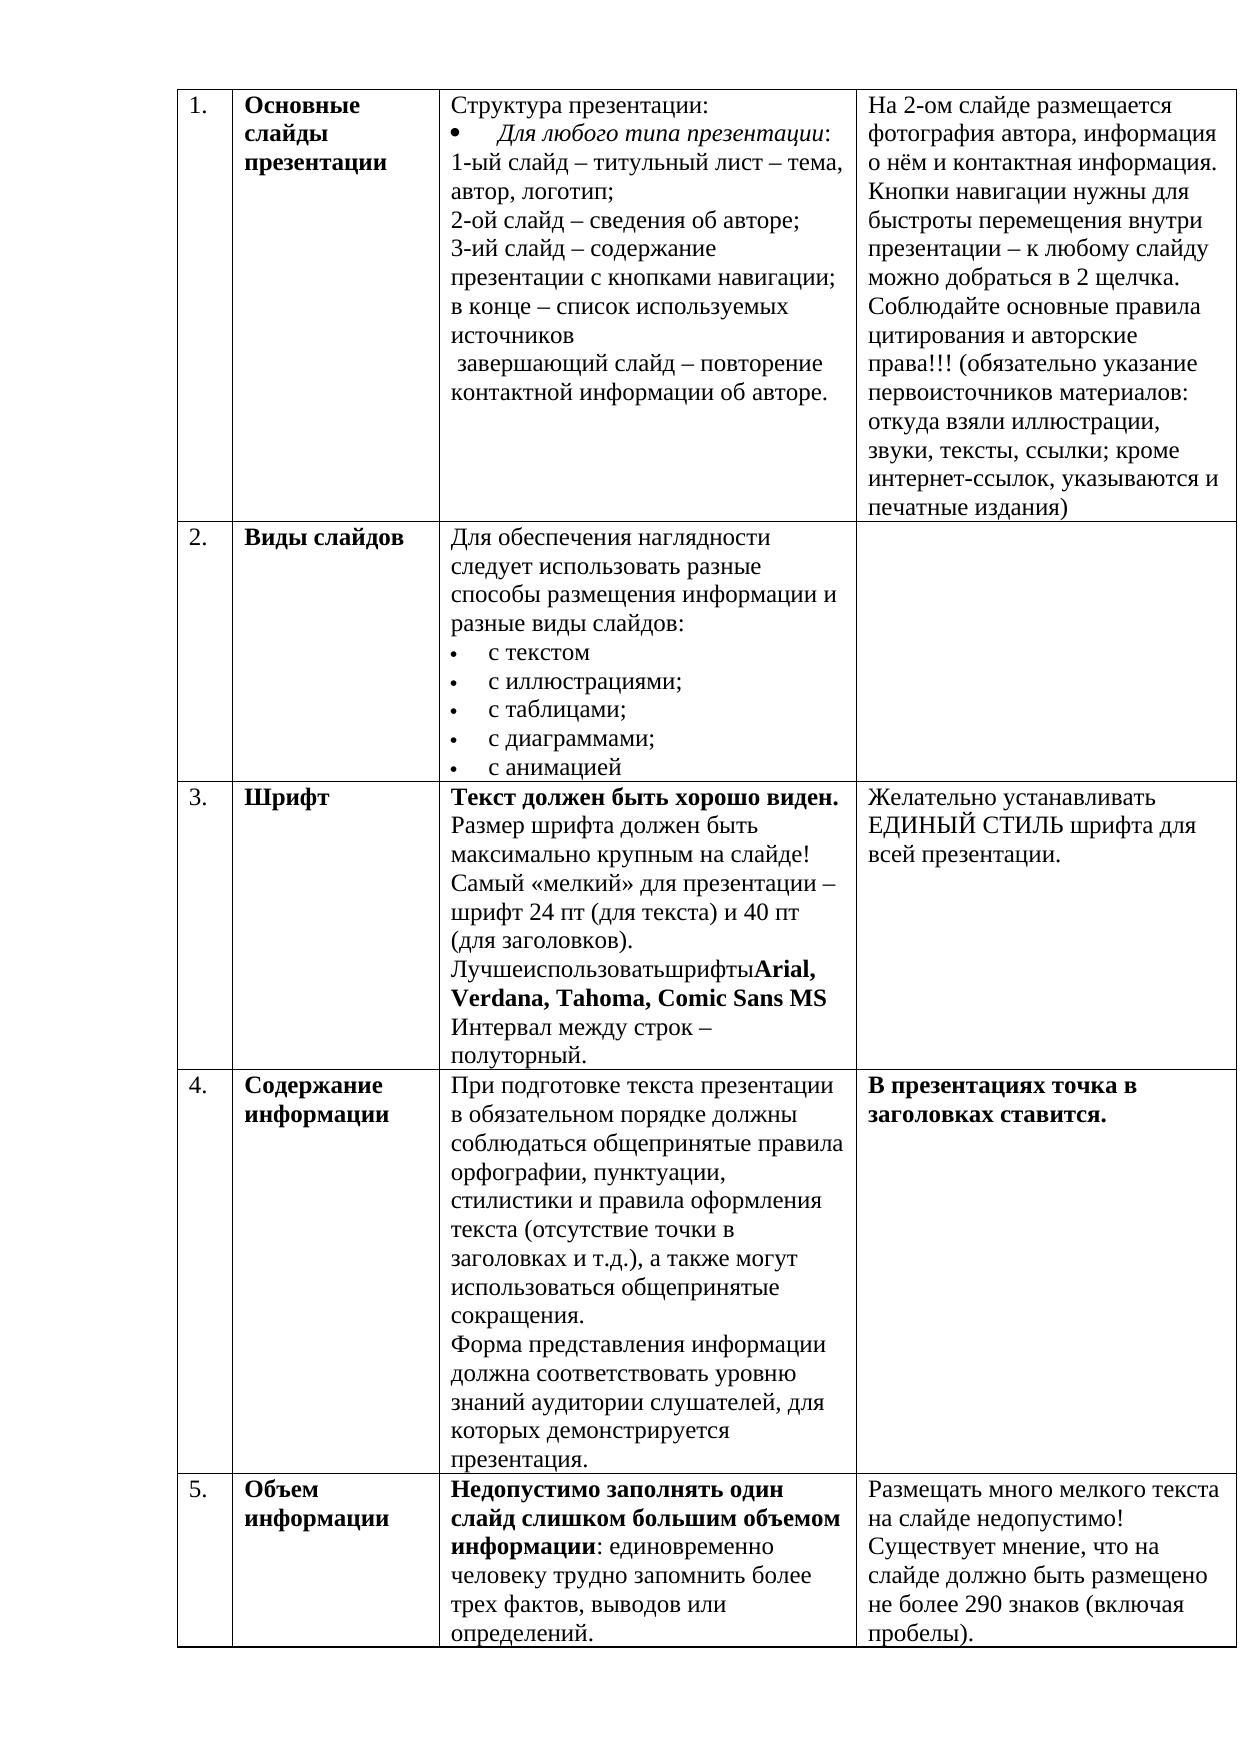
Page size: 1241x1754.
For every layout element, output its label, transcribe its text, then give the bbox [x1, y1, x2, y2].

table_cell При подготовке текста презентации в обязательном порядке должны соблюдаться общепринятые правила орфографии, пунктуации, стилистики и правила оформления текста (отсутствие точки в заголовках и т.д.), а также могут использоваться общепринятые сокращения. Форма представления информации должна соответствовать уровню знаний аудитории слушателей, для которых демонстрируется презентация. [440, 1070, 856, 1473]
table_cell В презентациях точка в заголовках ставится. [857, 1070, 1236, 1473]
table_cell Основные слайды презентации [233, 90, 439, 521]
table_cell Для обеспечения наглядности следует использовать разные способы размещения информации и разные виды слайдов: с текстом с иллюстрациями; с таблицами; с диаграммами; с анимацией [440, 522, 856, 781]
table_cell Структура презентации: Для любого типа презентации: 1-ый слайд – титульный лист – тема, автор, логотип; 2-ой слайд – сведения об авторе; 3-ий слайд – содержание презентации с кнопками навигации; в конце – список используемых источников завершающий слайд – повторение контактной информации об авторе. [440, 90, 856, 521]
table_cell Шрифт [233, 782, 439, 1069]
table_cell [178, 522, 232, 781]
table_cell [178, 1070, 232, 1473]
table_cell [440, 1474, 856, 1646]
table_cell Текст должен быть хорошо виден. Размер шрифта должен быть максимально крупным на слайде! Самый «мелкий» для презентации – шрифт 24 пт (для текста) и 40 пт (для заголовков). ЛучшеиспользоватьшрифтыArial, Verdana, Tahoma, Comic Sans MS Интервал между строк – полуторный. [440, 782, 856, 1069]
table_cell [178, 90, 232, 521]
table_cell Виды слайдов [233, 522, 439, 781]
table_cell [178, 1474, 232, 1646]
table_cell [857, 522, 1236, 781]
table_cell [178, 782, 232, 1069]
table_cell Желательно устанавливать ЕДИНЫЙ СТИЛЬ шрифта для всей презентации. [857, 782, 1236, 1069]
table_cell На 2-ом слайде размещается фотография автора, информация о нём и контактная информация. Кнопки навигации нужны для быстроты перемещения внутри презентации – к любому слайду можно добраться в 2 щелчка. Соблюдайте основные правила цитирования и авторские права!!! (обязательно указание первоисточников материалов: откуда взяли иллюстрации, звуки, тексты, ссылки; кроме интернет-ссылок, указываются и печатные издания) [857, 90, 1236, 521]
table_cell Объем информации [233, 1474, 439, 1646]
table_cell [857, 1474, 1236, 1646]
table_cell Содержание информации [233, 1070, 439, 1473]
